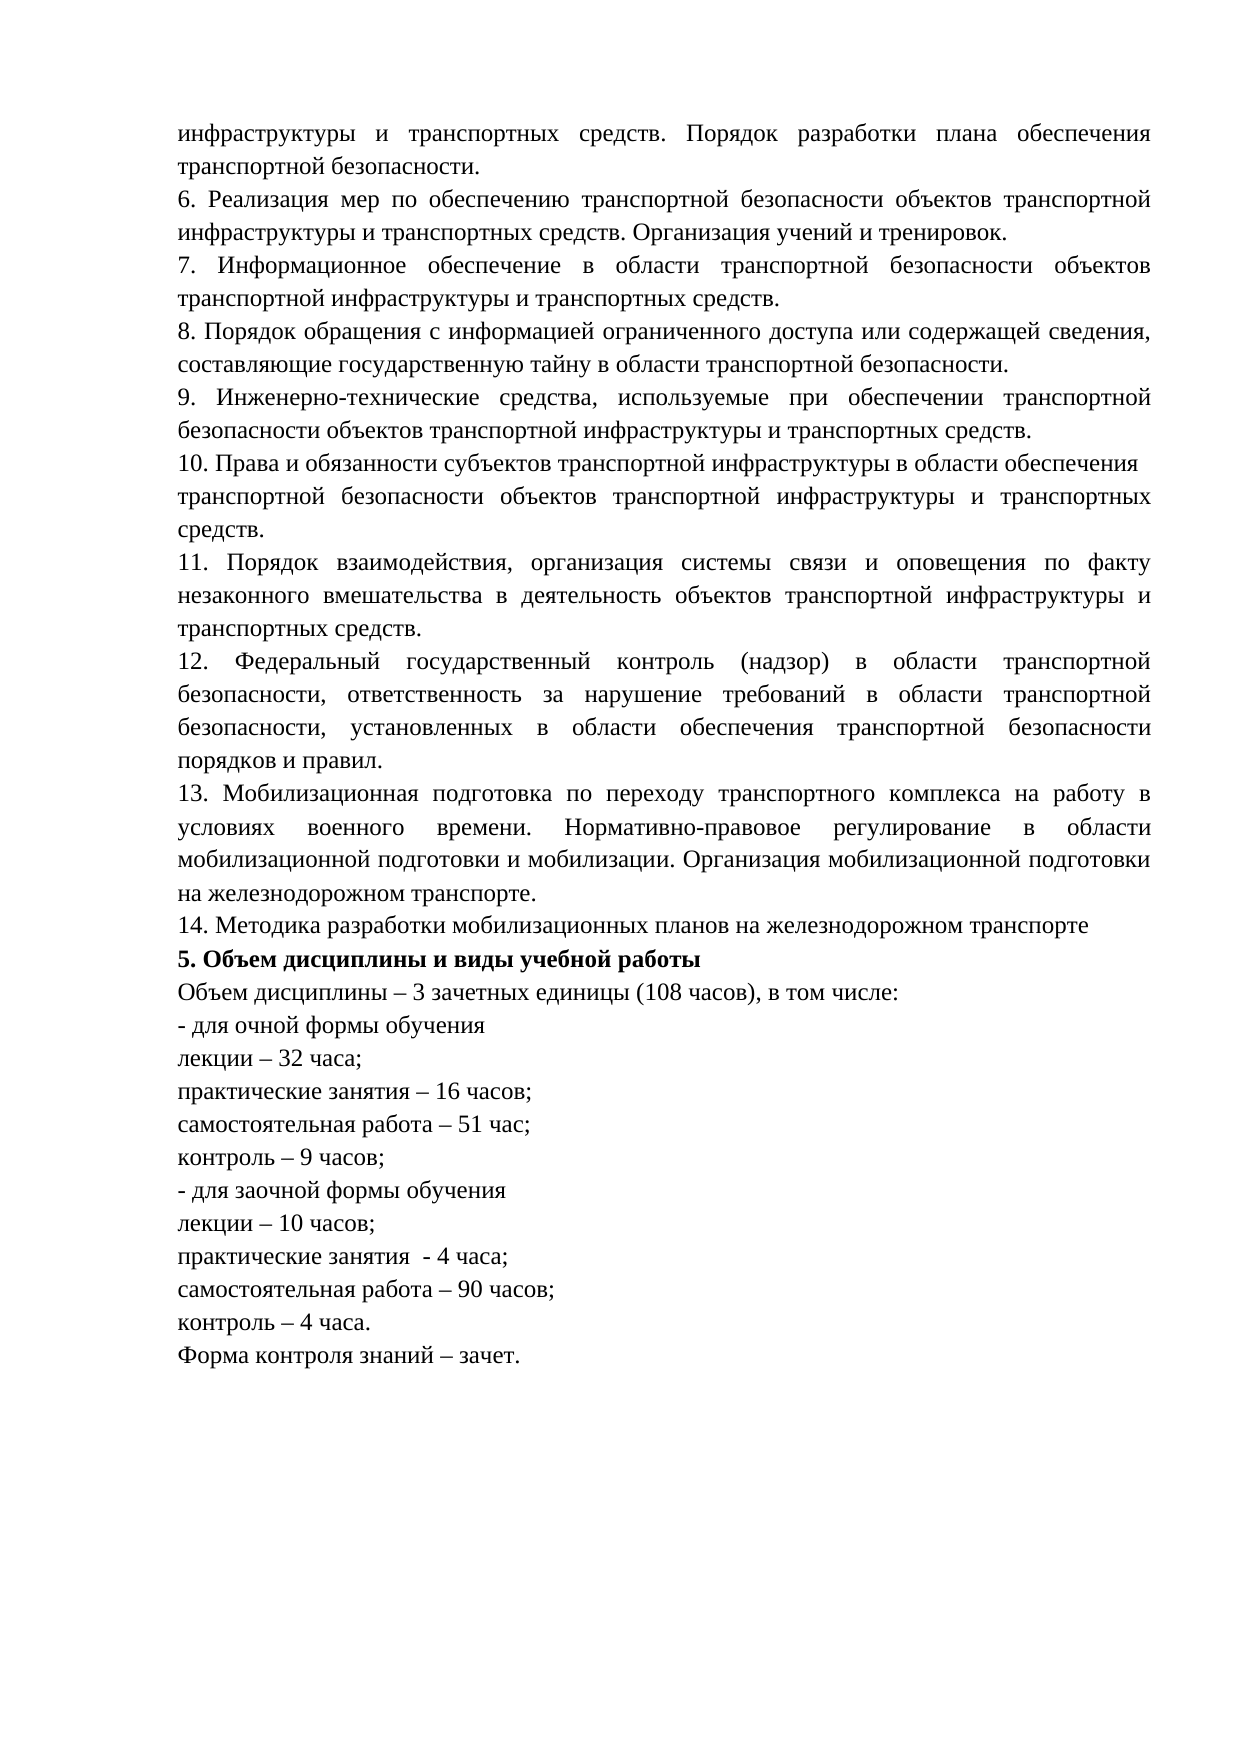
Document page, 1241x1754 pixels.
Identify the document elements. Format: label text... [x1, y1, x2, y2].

text 5. Объем дисциплины и виды учебной работы [177, 944, 1152, 972]
text - для очной формы обучения [177, 1010, 1152, 1038]
text 8. Порядок обращения с информацией ограниченного доступа или содержащей сведения, составляющие государственную тайну в области транспортной безопасности. [177, 316, 1152, 378]
text практические занятия - 4 часа; [177, 1241, 1152, 1269]
text 7. Информационное обеспечение в области транспортной безопасности объектов транспортной инфраструктуры и транспортных средств. [177, 250, 1152, 312]
text 14. Методика разработки мобилизационных планов на железнодорожном транспорте [177, 911, 1152, 939]
text самостоятельная работа – 90 часов; [177, 1274, 1152, 1303]
text лекции – 10 часов; [177, 1208, 1152, 1237]
text лекции – 32 часа; [177, 1043, 1152, 1071]
text 13. Мобилизационная подготовка по переходу транспортного комплекса на работу в условиях военного времени. Нормативно-правовое регулирование в области мобилизационной подготовки и мобилизации. Организация мобилизационной подготовки на железнодорожном транспорте. [177, 778, 1152, 906]
text транспортной безопасности объектов транспортной инфраструктуры и транспортных средств. [177, 481, 1152, 543]
text 11. Порядок взаимодействия, организация системы связи и оповещения по факту незаконного вмешательства в деятельность объектов транспортной инфраструктуры и транспортных средств. [177, 547, 1152, 642]
text Форма контроля знаний – зачет. [177, 1340, 1152, 1369]
text контроль – 9 часов; [177, 1142, 1152, 1171]
text 12. Федеральный государственный контроль (надзор) в области транспортной безопасности, ответственность за нарушение требований в области транспортной безопасности, установленных в области обеспечения транспортной безопасности порядков и правил. [177, 646, 1152, 774]
text Объем дисциплины – 3 зачетных единицы (108 часов), в том числе: [177, 977, 1152, 1005]
text инфраструктуры и транспортных средств. Порядок разработки плана обеспечения транспортной безопасности. [177, 118, 1152, 180]
text 10. Права и обязанности субъектов транспортной инфраструктуры в области обеспечения [177, 448, 1152, 477]
text самостоятельная работа – 51 час; [177, 1109, 1152, 1137]
text практические занятия – 16 часов; [177, 1076, 1152, 1104]
text 6. Реализация мер по обеспечению транспортной безопасности объектов транспортной инфраструктуры и транспортных средств. Организация учений и тренировок. [177, 184, 1152, 246]
text контроль – 4 часа. [177, 1307, 1152, 1336]
text 9. Инженерно-технические средства, используемые при обеспечении транспортной безопасности объектов транспортной инфраструктуры и транспортных средств. [177, 382, 1152, 444]
text - для заочной формы обучения [177, 1175, 1152, 1203]
